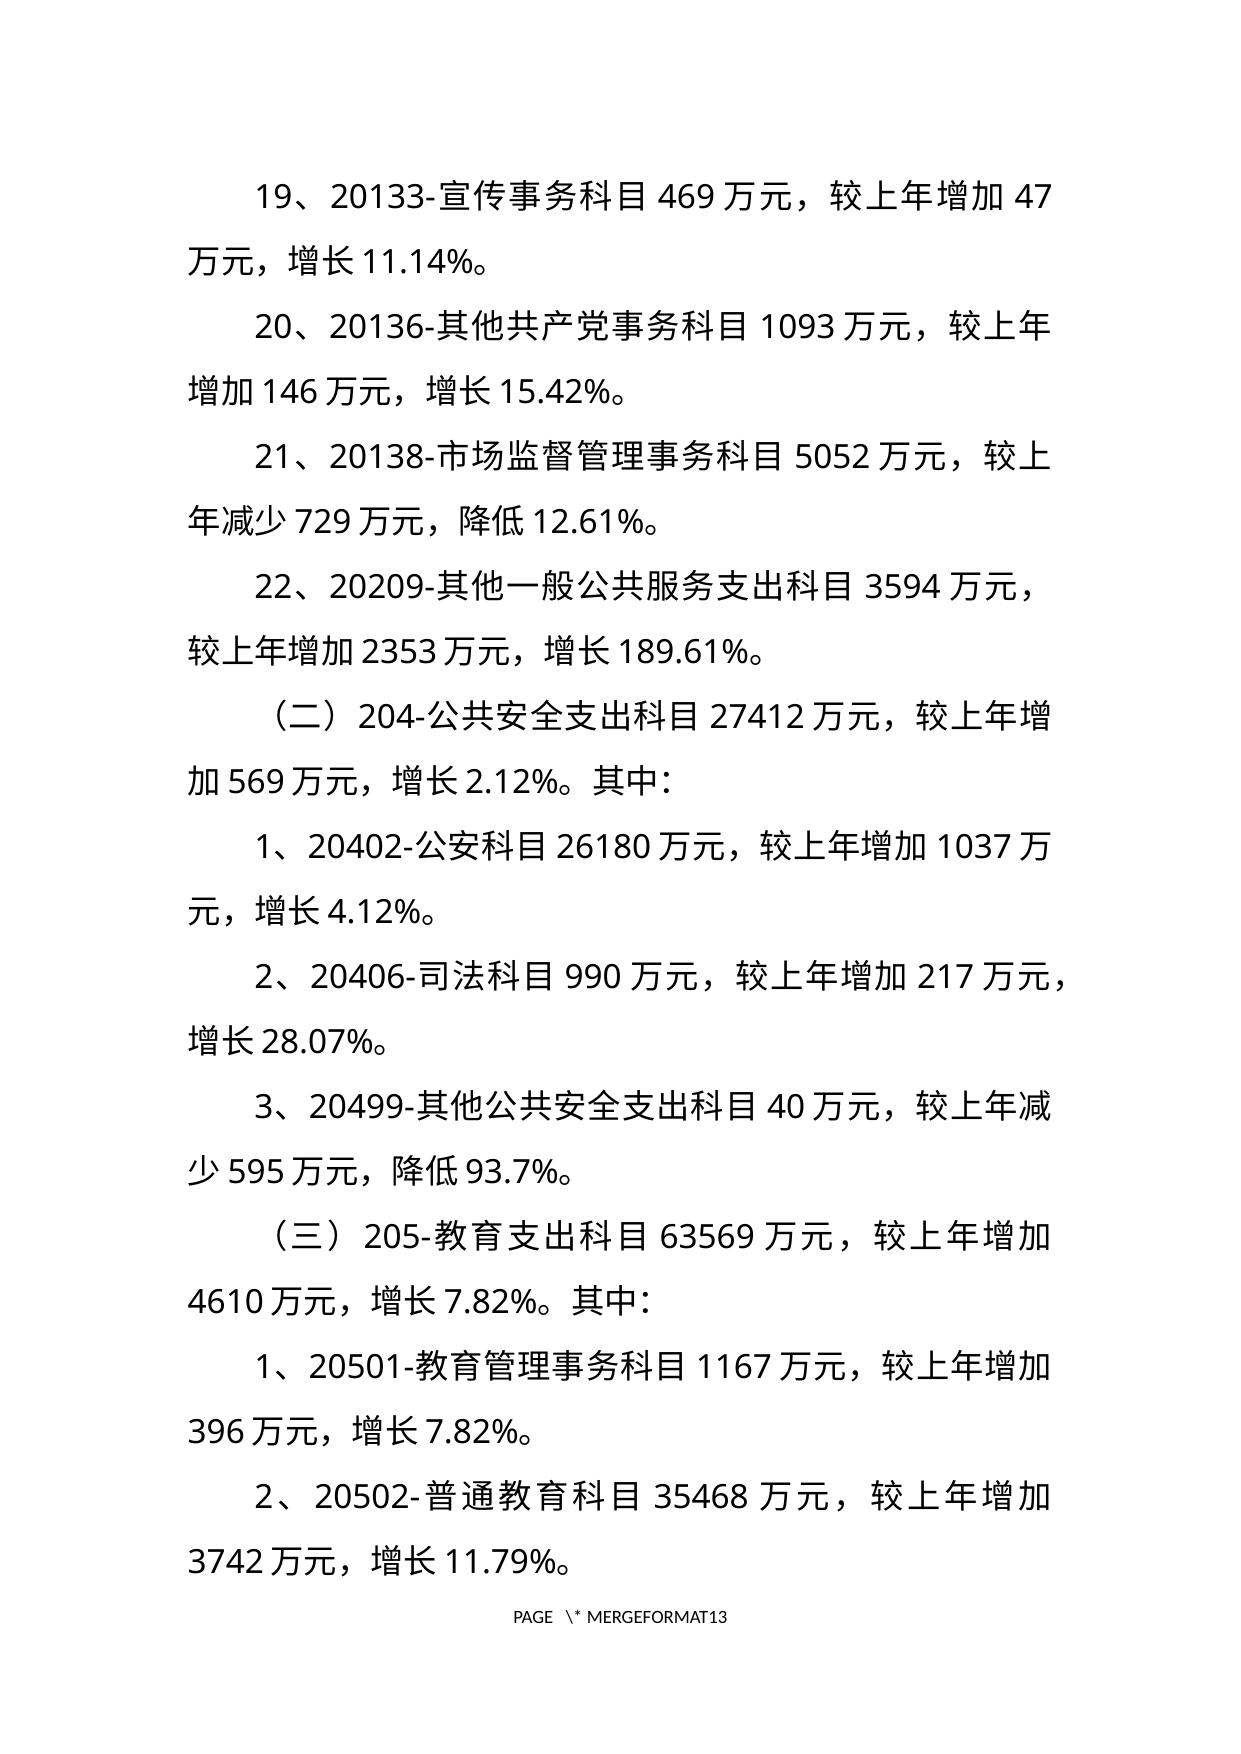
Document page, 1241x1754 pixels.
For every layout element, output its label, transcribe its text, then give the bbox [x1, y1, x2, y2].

text 2、20502-普通教育科目35468万元，较上年增加3742万元，增长11.79%。 [187, 1462, 1053, 1592]
text （二）204-公共安全支出科目27412万元，较上年增加569万元，增长2.12%。其中： [187, 682, 1053, 812]
text 22、20209-其他一般公共服务支出科目3594万元，较上年增加2353万元，增长189.61%。 [187, 552, 1053, 682]
text 19、20133-宣传事务科目469万元，较上年增加47万元，增长11.14%。 [187, 162, 1053, 292]
text 1、20501-教育管理事务科目1167万元，较上年增加396万元，增长7.82%。 [187, 1332, 1053, 1462]
text 1、20402-公安科目26180万元，较上年增加1037万元，增长4.12%。 [187, 812, 1053, 942]
text 2、20406-司法科目990万元，较上年增加217万元，增长28.07%。 [187, 942, 1053, 1072]
text 3、20499-其他公共安全支出科目40万元，较上年减少595万元，降低93.7%。 [187, 1072, 1053, 1202]
text 21、20138-市场监督管理事务科目5052万元，较上年减少729万元，降低12.61%。 [187, 422, 1053, 552]
text （三）205-教育支出科目63569万元，较上年增加4610万元，增长7.82%。其中： [187, 1202, 1053, 1332]
text 20、20136-其他共产党事务科目1093万元，较上年增加146万元，增长15.42%。 [187, 292, 1053, 422]
